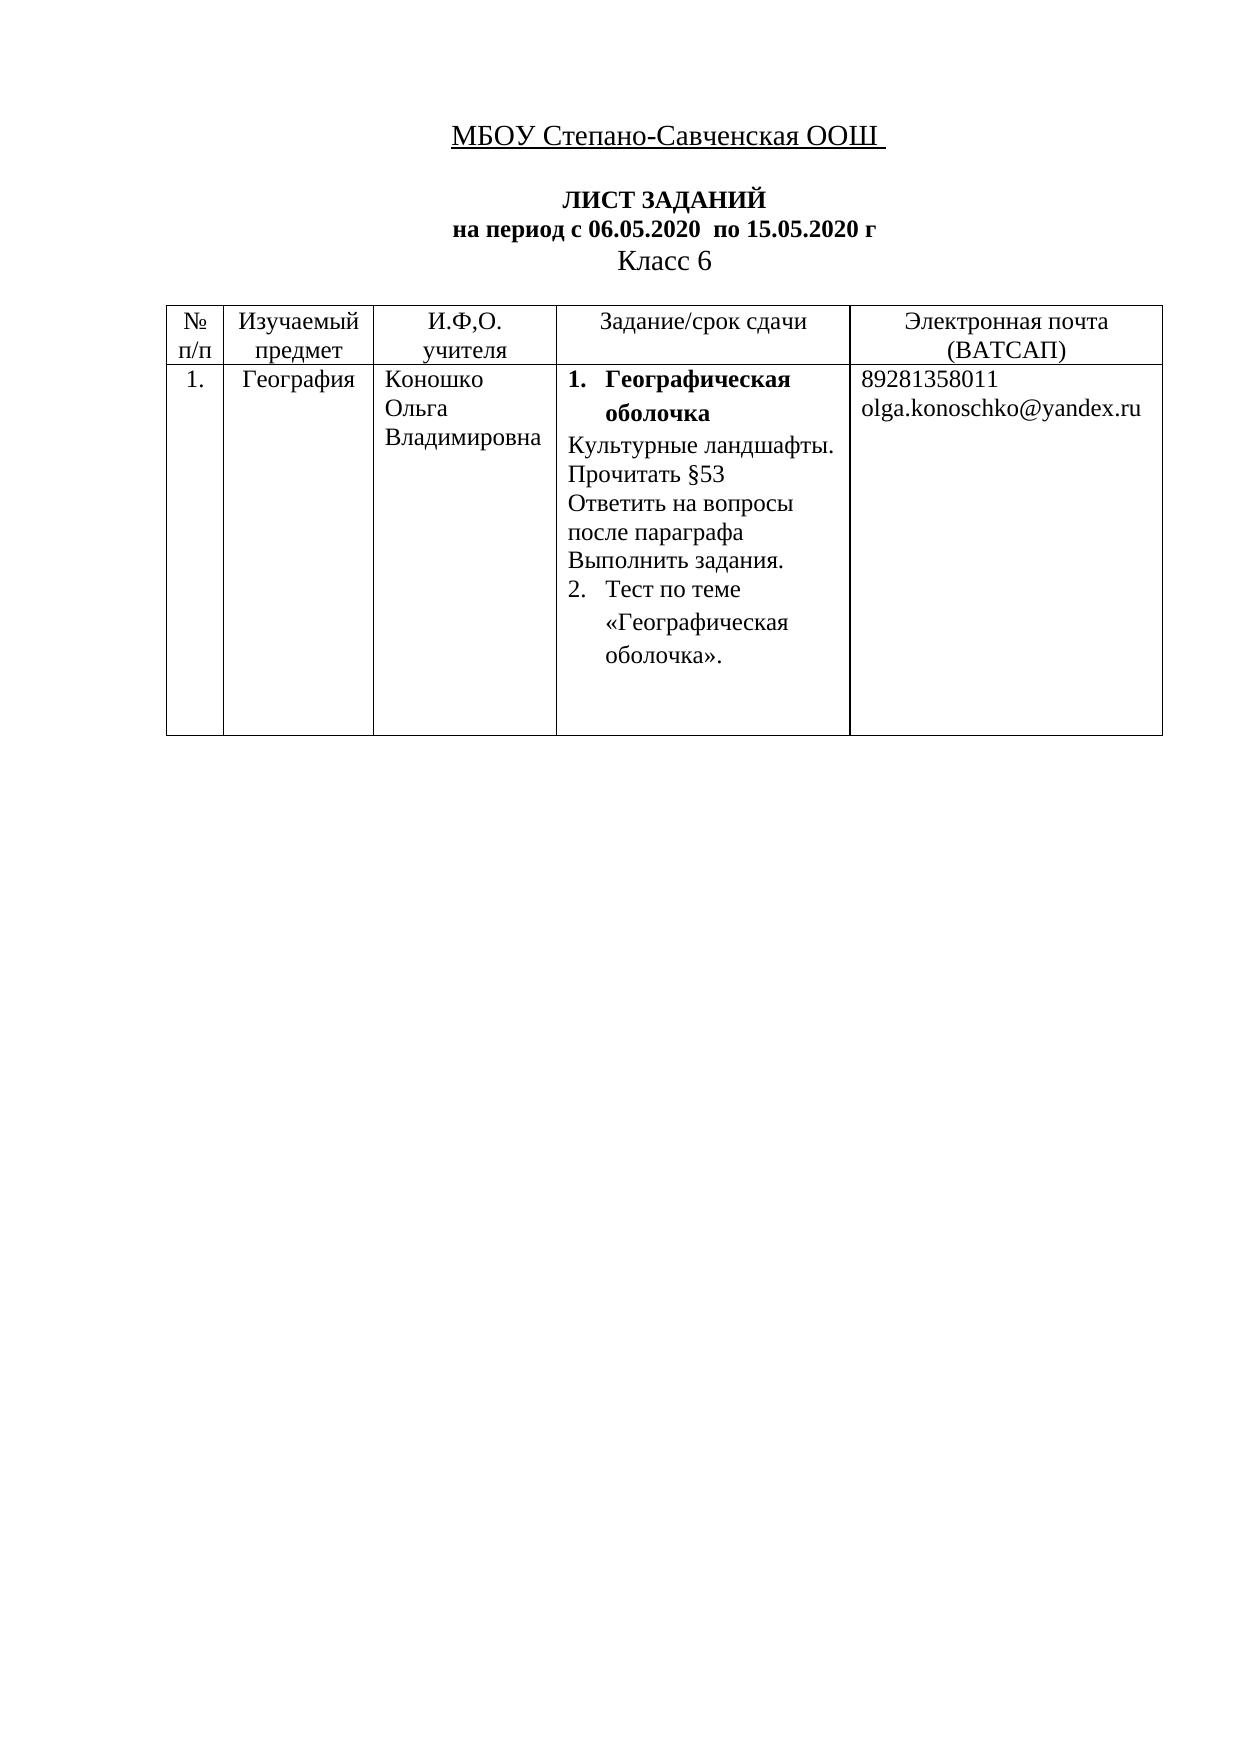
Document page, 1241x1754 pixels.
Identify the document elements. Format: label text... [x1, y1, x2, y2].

table_cell Коношко Ольга Владимировна [374, 365, 556, 735]
table_header Электронная почта (ВАТСАП) [851, 306, 1162, 363]
table_cell 89281358011 olga.konoschko@yandex.ru [851, 365, 1162, 735]
table_cell Географическая оболочка Культурные ландшафты. Прочитать §53 Ответить на вопросы после параграфа Выполнить задания. Тест по теме «Географическая оболочка». [557, 365, 849, 735]
table_header И.Ф,О. учителя [374, 306, 556, 363]
text ЛИСТ ЗАДАНИЙ [177, 185, 1152, 214]
table_header Задание/срок сдачи [557, 306, 849, 363]
table_header № п/п [167, 306, 223, 363]
text Класс 6 [177, 243, 1152, 276]
table_header Изучаемый предмет [224, 306, 373, 363]
table_cell 1. [167, 365, 223, 735]
text МБОУ Степано-Савченская ООШ [177, 118, 1152, 152]
table_cell География [224, 365, 373, 735]
text на период с 06.05.2020 по 15.05.2020 г [177, 214, 1152, 243]
